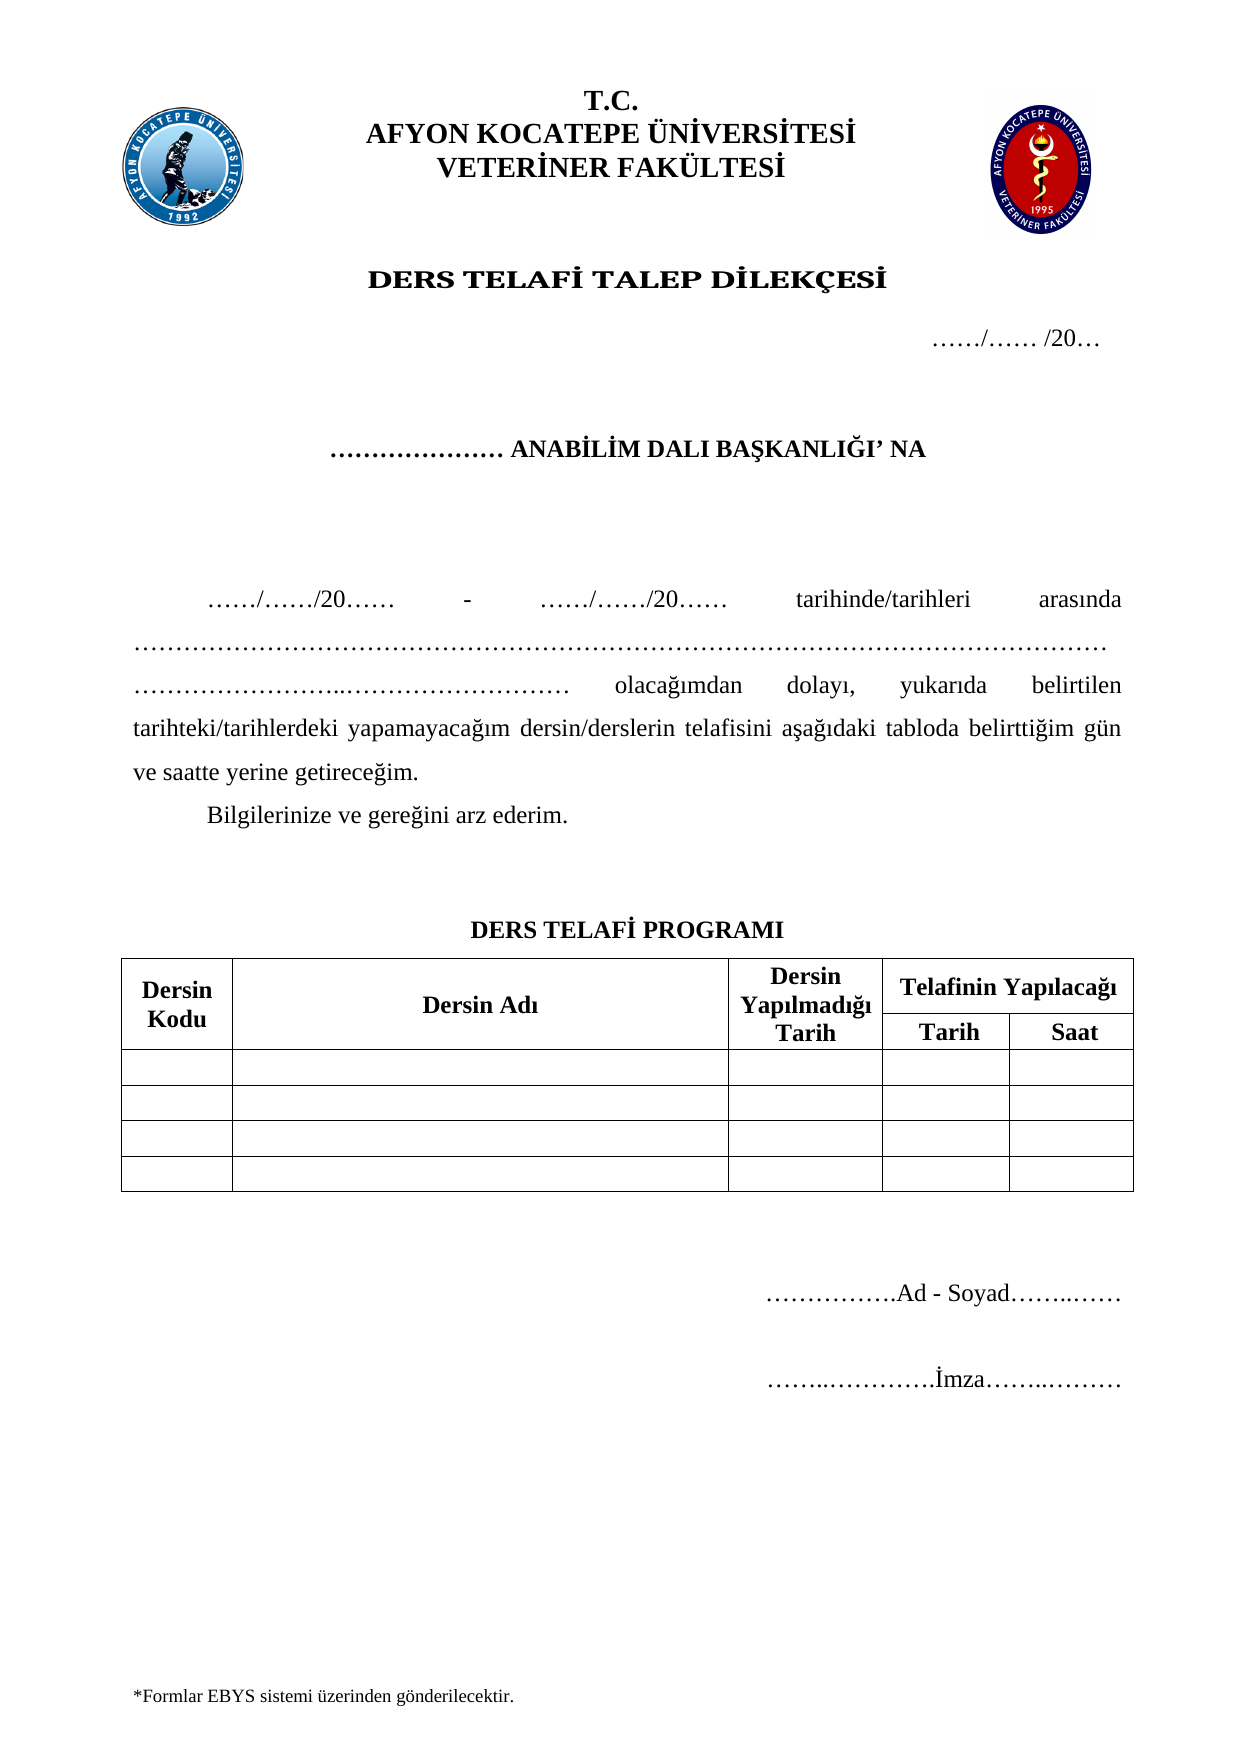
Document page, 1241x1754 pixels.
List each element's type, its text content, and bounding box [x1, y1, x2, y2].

table_cell [729, 1050, 882, 1085]
table_cell [1010, 1086, 1133, 1120]
text Bilgilerinize ve gereğini arz ederim. [133, 800, 1122, 828]
text DERS TELAFİ PROGRAMI [132, 915, 1122, 943]
table_cell [883, 1050, 1009, 1085]
table_cell Tarih [883, 1014, 1009, 1049]
table_header Dersin Yapılmadığı Tarih [729, 959, 882, 1049]
table_header ……/…… /20… [920, 323, 1122, 352]
text ……..………….İmza……..……… [133, 1364, 1122, 1393]
table_header Telafinin Yapılacağı [883, 959, 1133, 1013]
table_cell [883, 1121, 1009, 1156]
table_cell [1010, 1050, 1133, 1085]
table_cell [1010, 1121, 1133, 1156]
table_cell [883, 1086, 1009, 1120]
table_cell [883, 1157, 1009, 1191]
text DERS TELAFİ TALEP DİLEKÇESİ [133, 266, 1122, 294]
table_cell [729, 1157, 882, 1191]
table_cell [729, 1121, 882, 1156]
text ……/……/20…… - ……/……/20…… tarihinde/tarihleri arasında ……………………………………………………………………………………………………………………………..……………………… olacağımdan dolayı, yukarıda belirtilen tarihteki/tarihlerdeki yapamayacağım dersin/derslerin telafisini aşağıdaki tabloda belirttiğim gün ve saatte yerine getireceğim. [133, 584, 1122, 785]
table_cell [233, 1157, 728, 1191]
table_cell Saat [1010, 1014, 1133, 1049]
table_cell [1010, 1157, 1133, 1191]
table_header Dersin Adı [233, 959, 728, 1049]
picture [986, 92, 1097, 241]
table_cell [122, 1157, 232, 1191]
table_header Dersin Kodu [122, 959, 232, 1049]
table_cell [729, 1086, 882, 1120]
table_cell [122, 1121, 232, 1156]
table_cell [122, 1050, 232, 1085]
text ………………… ANABİLİM DALI BAŞKANLIĞI’ NA [133, 434, 1122, 463]
table_cell [233, 1121, 728, 1156]
table_cell [233, 1086, 728, 1120]
table_cell [233, 1050, 728, 1085]
table_cell [122, 1086, 232, 1120]
picture [122, 107, 244, 226]
text …………….Ad - Soyad……..…… [133, 1278, 1122, 1307]
